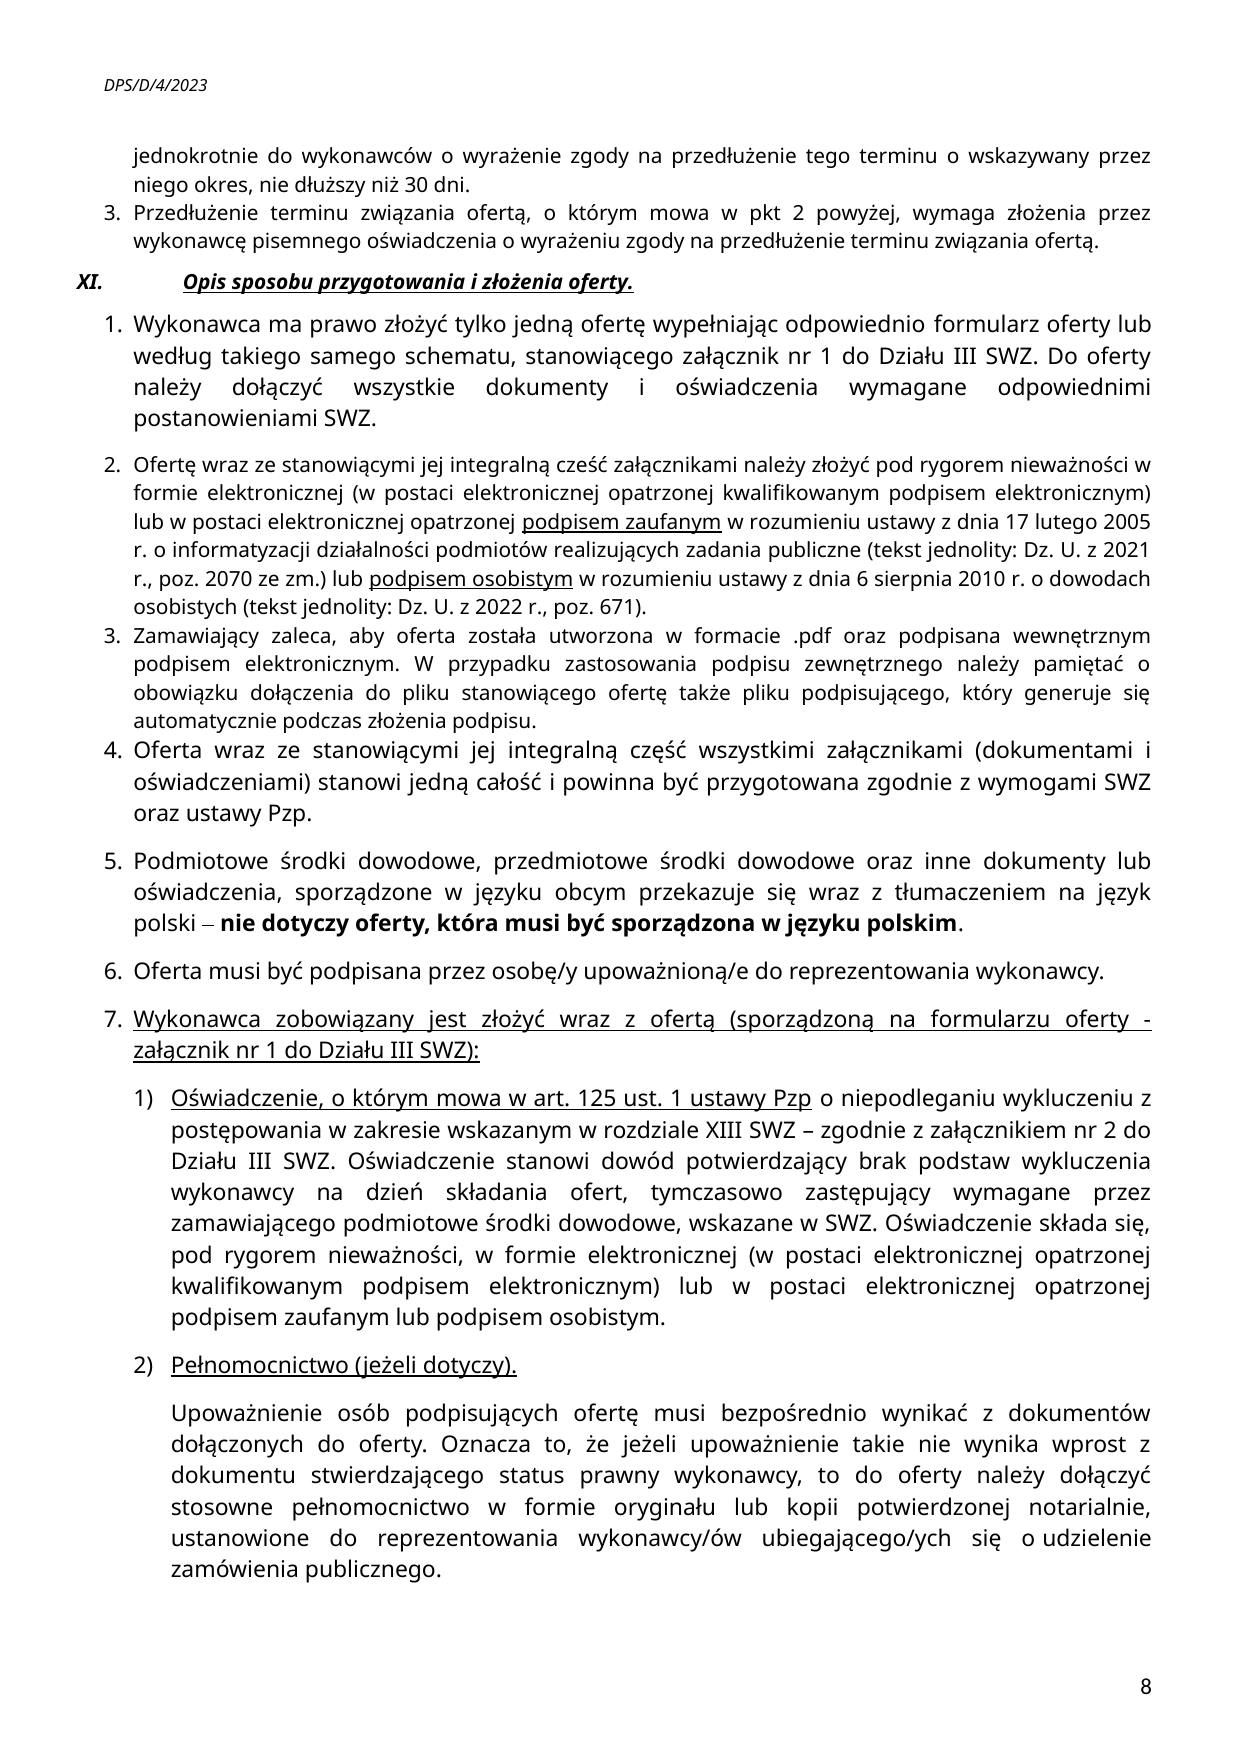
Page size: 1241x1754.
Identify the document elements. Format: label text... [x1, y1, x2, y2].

list Oświadczenie, o którym mowa w art. 125 ust. 1 ustawy Pzp o niepodleganiu wykluczeniu z postępowania w zakresie wskazanym w rozdziale XIII SWZ – zgodnie z załącznikiem nr 2 do Działu III SWZ. Oświadczenie stanowi dowód potwierdzający brak podstaw wykluczenia wykonawcy na dzień składania ofert, tymczasowo zastępujący wymagane przez zamawiającego podmiotowe środki dowodowe, wskazane w SWZ. Oświadczenie składa się, pod rygorem nieważności, w formie elektronicznej (w postaci elektronicznej opatrzonej kwalifikowanym podpisem elektronicznym) lub w postaci elektronicznej opatrzonej podpisem zaufanym lub podpisem osobistym. [133, 1082, 1152, 1332]
list Oferta musi być podpisana przez osobę/y upoważnioną/e do reprezentowania wykonawcy. [103, 955, 1152, 987]
list Podmiotowe środki dowodowe, przedmiotowe środki dowodowe oraz inne dokumenty lub oświadczenia, sporządzone w języku obcym przekazuje się wraz z tłumaczeniem na język polski nie dotyczy oferty, która musi być sporządzona w języku polskim. [103, 845, 1152, 939]
subtitle Opis sposobu przygotowania i złożenia oferty. [103, 267, 1152, 296]
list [103, 141, 1152, 198]
list Wykonawca zobowiązany jest złożyć wraz z ofertą (sporządzoną na formularzu oferty - załącznik nr 1 do Działu III SWZ): [103, 1003, 1152, 1066]
list Oferta wraz ze stanowiącymi jej integralną część wszystkimi załącznikami (dokumentami i oświadczeniami) stanowi jedną całość i powinna być przygotowana zgodnie z wymogami SWZ oraz ustawy Pzp. [103, 734, 1152, 828]
list Przedłużenie terminu związania ofertą, o którym mowa w pkt 2 powyżej, wymaga złożenia przez wykonawcę pisemnego oświadczenia o wyrażeniu zgody na przedłużenie terminu związania ofertą. [103, 198, 1152, 255]
list Zamawiający zaleca, aby oferta została utworzona w formacie .pdf oraz podpisana wewnętrznym podpisem elektronicznym. W przypadku zastosowania podpisu zewnętrznego należy pamiętać o obowiązku dołączenia do pliku stanowiącego ofertę także pliku podpisującego, który generuje się automatycznie podczas złożenia podpisu. [103, 621, 1152, 734]
text Upoważnienie osób podpisujących ofertę musi bezpośrednio wynikać z dokumentów dołączonych do oferty. Oznacza to, że jeżeli upoważnienie takie nie wynika wprost z dokumentu stwierdzającego status prawny wykonawcy, to do oferty należy dołączyć stosowne pełnomocnictwo w formie oryginału lub kopii potwierdzonej notarialnie, ustanowione do reprezentowania wykonawcy/ów ubiegającego/ych się o udzielenie zamówienia publicznego. [171, 1397, 1152, 1584]
list Wykonawca ma prawo złożyć tylko jedną ofertę wypełniając odpowiednio formularz oferty lub według takiego samego schematu, stanowiącego załącznik nr 1 do Działu III SWZ. Do oferty należy dołączyć wszystkie dokumenty i oświadczenia wymagane odpowiednimi postanowieniami SWZ. [103, 308, 1152, 433]
list Ofertę wraz ze stanowiącymi jej integralną cześć załącznikami należy złożyć pod rygorem nieważności w formie elektronicznej (w postaci elektronicznej opatrzonej kwalifikowanym podpisem elektronicznym) lub w postaci elektronicznej opatrzonej podpisem zaufanym w rozumieniu ustawy z dnia 17 lutego 2005 r. o informatyzacji działalności podmiotów realizujących zadania publiczne (tekst jednolity: Dz. U. z 2021 r., poz. 2070 ze zm.) lub podpisem osobistym w rozumieniu ustawy z dnia 6 sierpnia 2010 r. o dowodach osobistych (tekst jednolity: Dz. U. z 2022 r., poz. 671). [103, 450, 1152, 621]
list Pełnomocnictwo (jeżeli dotyczy). [133, 1349, 1152, 1380]
